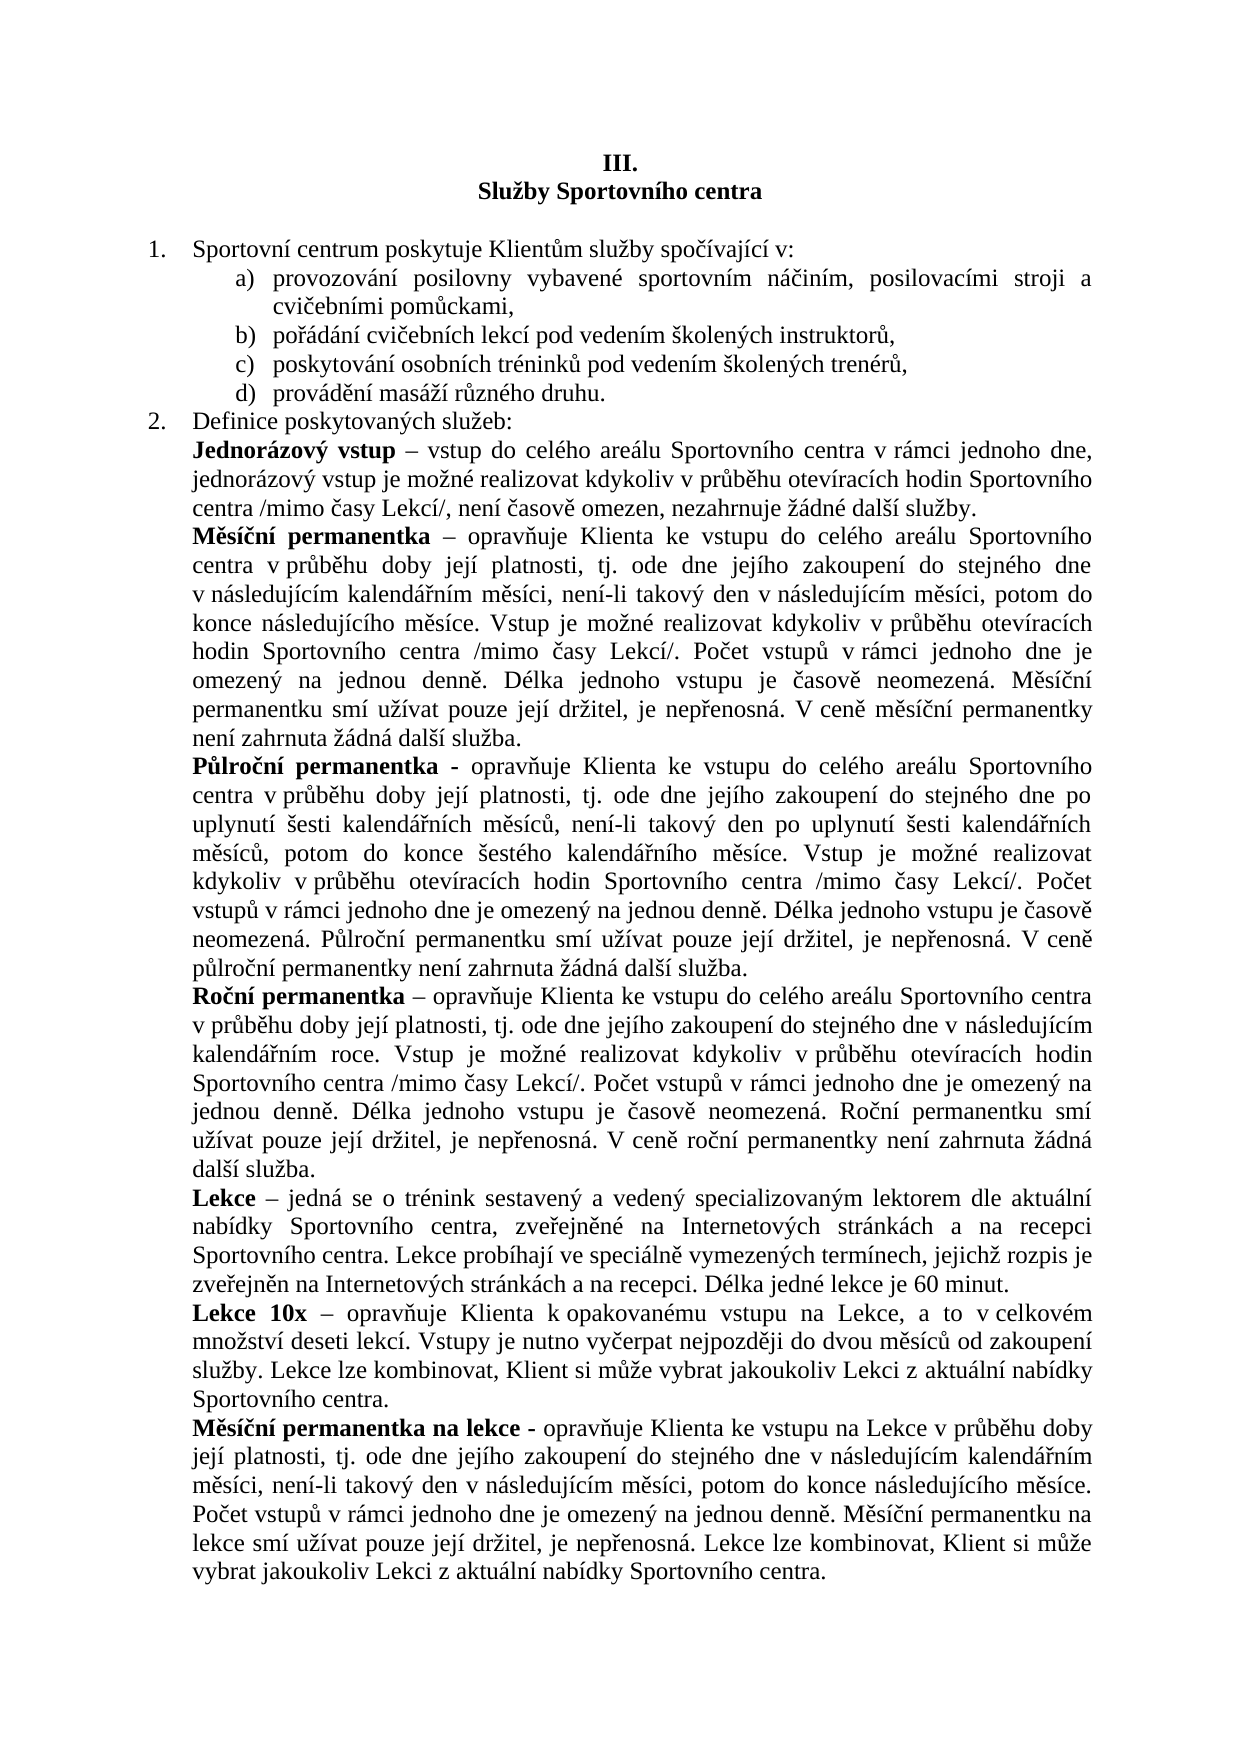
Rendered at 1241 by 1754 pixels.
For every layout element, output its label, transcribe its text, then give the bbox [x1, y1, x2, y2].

list Měsíční permanentka na lekce - opravňuje Klienta ke vstupu na Lekce v průběhu doby její platnosti, tj. ode dne jejího zakoupení do stejného dne v následujícím kalendářním měsíci, není-li takový den v následujícím měsíci, potom do konce následujícího měsíce. Počet vstupů v rámci jednoho dne je omezený na jednou denně. Měsíční permanentku na lekce smí užívat pouze její držitel, je nepřenosná. Lekce lze kombinovat, Klient si může vybrat jakoukoliv Lekci z aktuální nabídky Sportovního centra. [192, 1413, 1093, 1585]
list Služby Sportovního centra [148, 176, 1093, 205]
list poskytování osobních tréninků pod vedením školených trenérů, [235, 349, 1093, 378]
list Sportovní centrum poskytuje Klientům služby spočívající v: [148, 234, 1093, 263]
list pořádání cvičebních lekcí pod vedením školených instruktorů, [235, 320, 1093, 349]
list Měsíční permanentka – opravňuje Klienta ke vstupu do celého areálu Sportovního centra v průběhu doby její platnosti, tj. ode dne jejího zakoupení do stejného dne v následujícím kalendářním měsíci, není-li takový den v následujícím měsíci, potom do konce následujícího měsíce. Vstup je možné realizovat kdykoliv v průběhu otevíracích hodin Sportovního centra /mimo časy Lekcí/. Počet vstupů v rámci jednoho dne je omezený na jednou denně. Délka jednoho vstupu je časově neomezená. Měsíční permanentku smí užívat pouze její držitel, je nepřenosná. V ceně měsíční permanentky není zahrnuta žádná další služba. [192, 521, 1093, 751]
list III. [148, 148, 1093, 176]
list provádění masáží různého druhu. [235, 378, 1093, 406]
list provozování posilovny vybavené sportovním náčiním, posilovacími stroji a cvičebními pomůckami, [235, 263, 1093, 320]
list Půlroční permanentka - opravňuje Klienta ke vstupu do celého areálu Sportovního centra v průběhu doby její platnosti, tj. ode dne jejího zakoupení do stejného dne po uplynutí šesti kalendářních měsíců, není-li takový den po uplynutí šesti kalendářních měsíců, potom do konce šestého kalendářního měsíce. Vstup je možné realizovat kdykoliv v průběhu otevíracích hodin Sportovního centra /mimo časy Lekcí/. Počet vstupů v rámci jednoho dne je omezený na jednou denně. Délka jednoho vstupu je časově neomezená. Půlroční permanentku smí užívat pouze její držitel, je nepřenosná. V ceně půlroční permanentky není zahrnuta žádná další služba. [192, 751, 1093, 981]
list Roční permanentka – opravňuje Klienta ke vstupu do celého areálu Sportovního centra v průběhu doby její platnosti, tj. ode dne jejího zakoupení do stejného dne v následujícím kalendářním roce. Vstup je možné realizovat kdykoliv v průběhu otevíracích hodin Sportovního centra /mimo časy Lekcí/. Počet vstupů v rámci jednoho dne je omezený na jednou denně. Délka jednoho vstupu je časově neomezená. Roční permanentku smí užívat pouze její držitel, je nepřenosná. V ceně roční permanentky není zahrnuta žádná další služba. [192, 981, 1093, 1183]
list Definice poskytovaných služeb: [148, 406, 1093, 435]
list Lekce – jedná se o trénink sestavený a vedený specializovaným lektorem dle aktuální nabídky Sportovního centra, zveřejněné na Internetových stránkách a na recepci Sportovního centra. Lekce probíhají ve speciálně vymezených termínech, jejichž rozpis je zveřejněn na Internetových stránkách a na recepci. Délka jedné lekce je 60 minut. [192, 1183, 1093, 1298]
list Lekce 10x – opravňuje Klienta k opakovanému vstupu na Lekce, a to v celkovém množství deseti lekcí. Vstupy je nutno vyčerpat nejpozději do dvou měsíců od zakoupení služby. Lekce lze kombinovat, Klient si může vybrat jakoukoliv Lekci z aktuální nabídky Sportovního centra. [192, 1298, 1093, 1413]
list Jednorázový vstup – vstup do celého areálu Sportovního centra v rámci jednoho dne, jednorázový vstup je možné realizovat kdykoliv v průběhu otevíracích hodin Sportovního centra /mimo časy Lekcí/, není časově omezen, nezahrnuje žádné další služby. [192, 435, 1093, 521]
